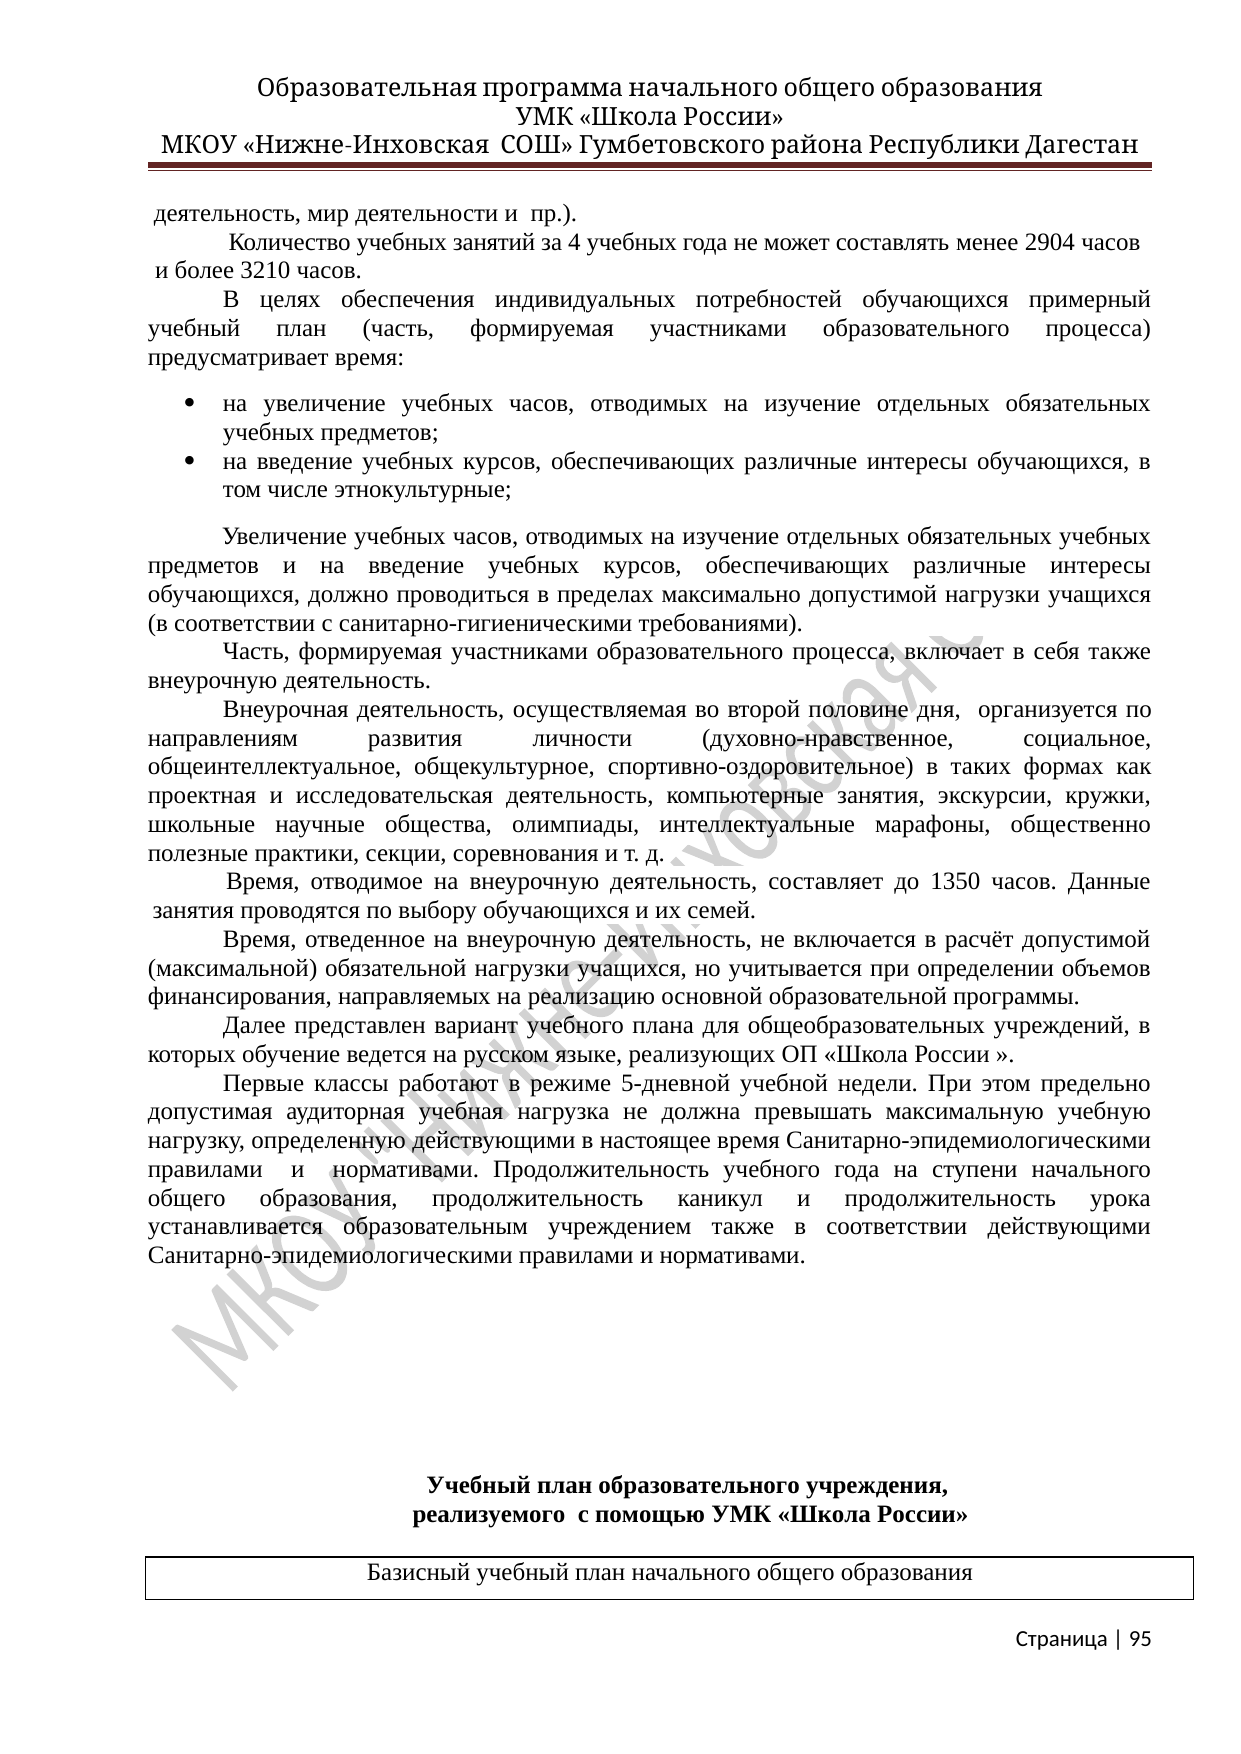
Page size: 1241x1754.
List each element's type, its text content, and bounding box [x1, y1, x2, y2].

text Время, отведенное на внеурочную деятельность, не включается в расчёт допустимой (максимальной) обязательной нагрузки учащихся, но учитывается при определении объемов финансирования, направляемых на реализацию основной образовательной программы. [148, 924, 1152, 1010]
text Далее представлен вариант учебного плана для общеобразовательных учреждений, в которых обучение ведется на русском языке, реализующих ОП «Школа России ». [148, 1010, 1152, 1068]
text Часть, формируемая участниками образовательного процесса, включает в себя также внеурочную деятельность. [148, 636, 1152, 694]
list на увеличение учебных часов, отводимых на изучение отдельных обязательных учебных предметов; [185, 388, 1152, 446]
text Количество учебных занятий за 4 учебных года не может составлять менее 2904 часов и более 3210 часов. [155, 227, 1140, 284]
list на введение учебных курсов, обеспечивающих различные интересы обучающихся, в том числе этнокультурные; [185, 446, 1152, 503]
text Время, отводимое на внеурочную деятельность, составляет до 1350 часов. Данные занятия проводятся по выбору обучающихся и их семей. [152, 866, 1152, 924]
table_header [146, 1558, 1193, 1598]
text Первые классы работают в режиме 5-дневной учебной недели. При этом предельно допустимая аудиторная учебная нагрузка не должна превышать максимальную учебную нагрузку, определенную действующими в настоящее время Санитарно-эпидемиологическими правилами и нормативами. Продолжительность учебного года на ступени начального общего образования, продолжительность каникул и продолжительность урока устанавливается образовательным учреждением также в соответствии действующими Санитарно-эпидемиологическими правилами и нормативами. [148, 1068, 1152, 1269]
text Внеурочная деятельность, осуществляемая во второй половине дня, организуется по направлениям развития личности (духовно-нравственное, социальное, общеинтеллектуальное, общекультурное, спортивно-оздоровительное) в таких формах как проектная и исследовательская деятельность, компьютерные занятия, экскурсии, кружки, школьные научные общества, олимпиады, интеллектуальные марафоны, общественно полезные практики, секции, соревнования и т. д. [148, 694, 1152, 866]
text реализуемого с помощью УМК «Школа России» [148, 1499, 1152, 1528]
text В целях обеспечения индивидуальных потребностей обучающихся примерный учебный план (часть, формируемая участниками образовательного процесса) предусматривает время: [148, 284, 1152, 370]
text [154, 198, 1152, 227]
text Увеличение учебных часов, отводимых на изучение отдельных обязательных учебных предметов и на введение учебных курсов, обеспечивающих различные интересы обучающихся, должно проводиться в пределах максимально допустимой нагрузки учащихся (в соответствии с санитарно-гигиеническими требованиями). [148, 521, 1152, 636]
text Учебный план образовательного учреждения, [148, 1470, 1152, 1499]
